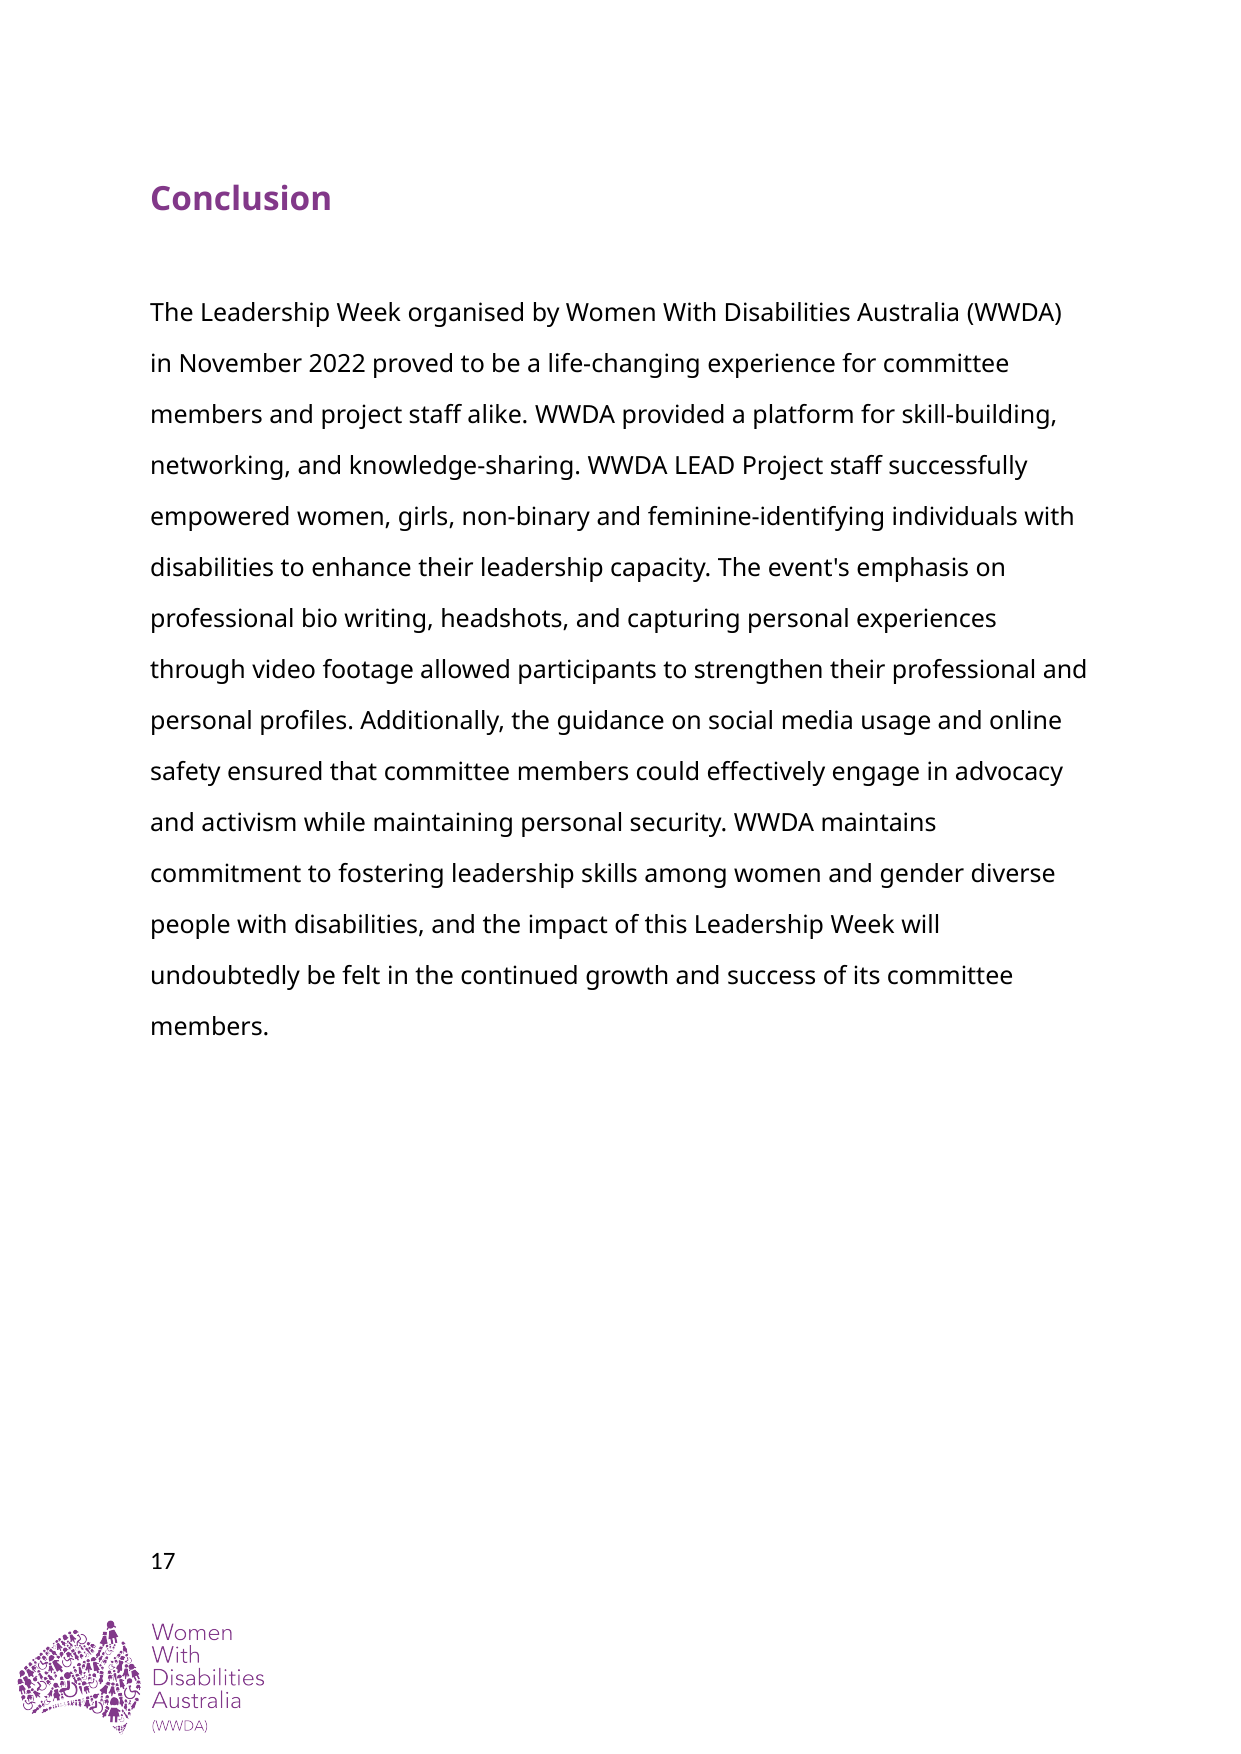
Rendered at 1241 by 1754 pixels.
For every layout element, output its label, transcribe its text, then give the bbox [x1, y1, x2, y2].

picture [17, 1620, 271, 1735]
text The Leadership Week organised by Women With Disabilities Australia (WWDA) in November 2022 proved to be a life-changing experience for committee members and project staff alike. WWDA provided a platform for skill-building, networking, and knowledge-sharing. WWDA LEAD Project staff successfully empowered women, girls, non-binary and feminine-identifying individuals with disabilities to enhance their leadership capacity. The event's emphasis on professional bio writing, headshots, and capturing personal experiences through video footage allowed participants to strengthen their professional and personal profiles. Additionally, the guidance on social media usage and online safety ensured that committee members could effectively engage in advocacy and activism while maintaining personal security. WWDA maintains commitment to fostering leadership skills among women and gender diverse people with disabilities, and the impact of this Leadership Week will undoubtedly be felt in the continued growth and success of its committee members. [150, 294, 1090, 1043]
subtitle Conclusion [150, 175, 1090, 220]
